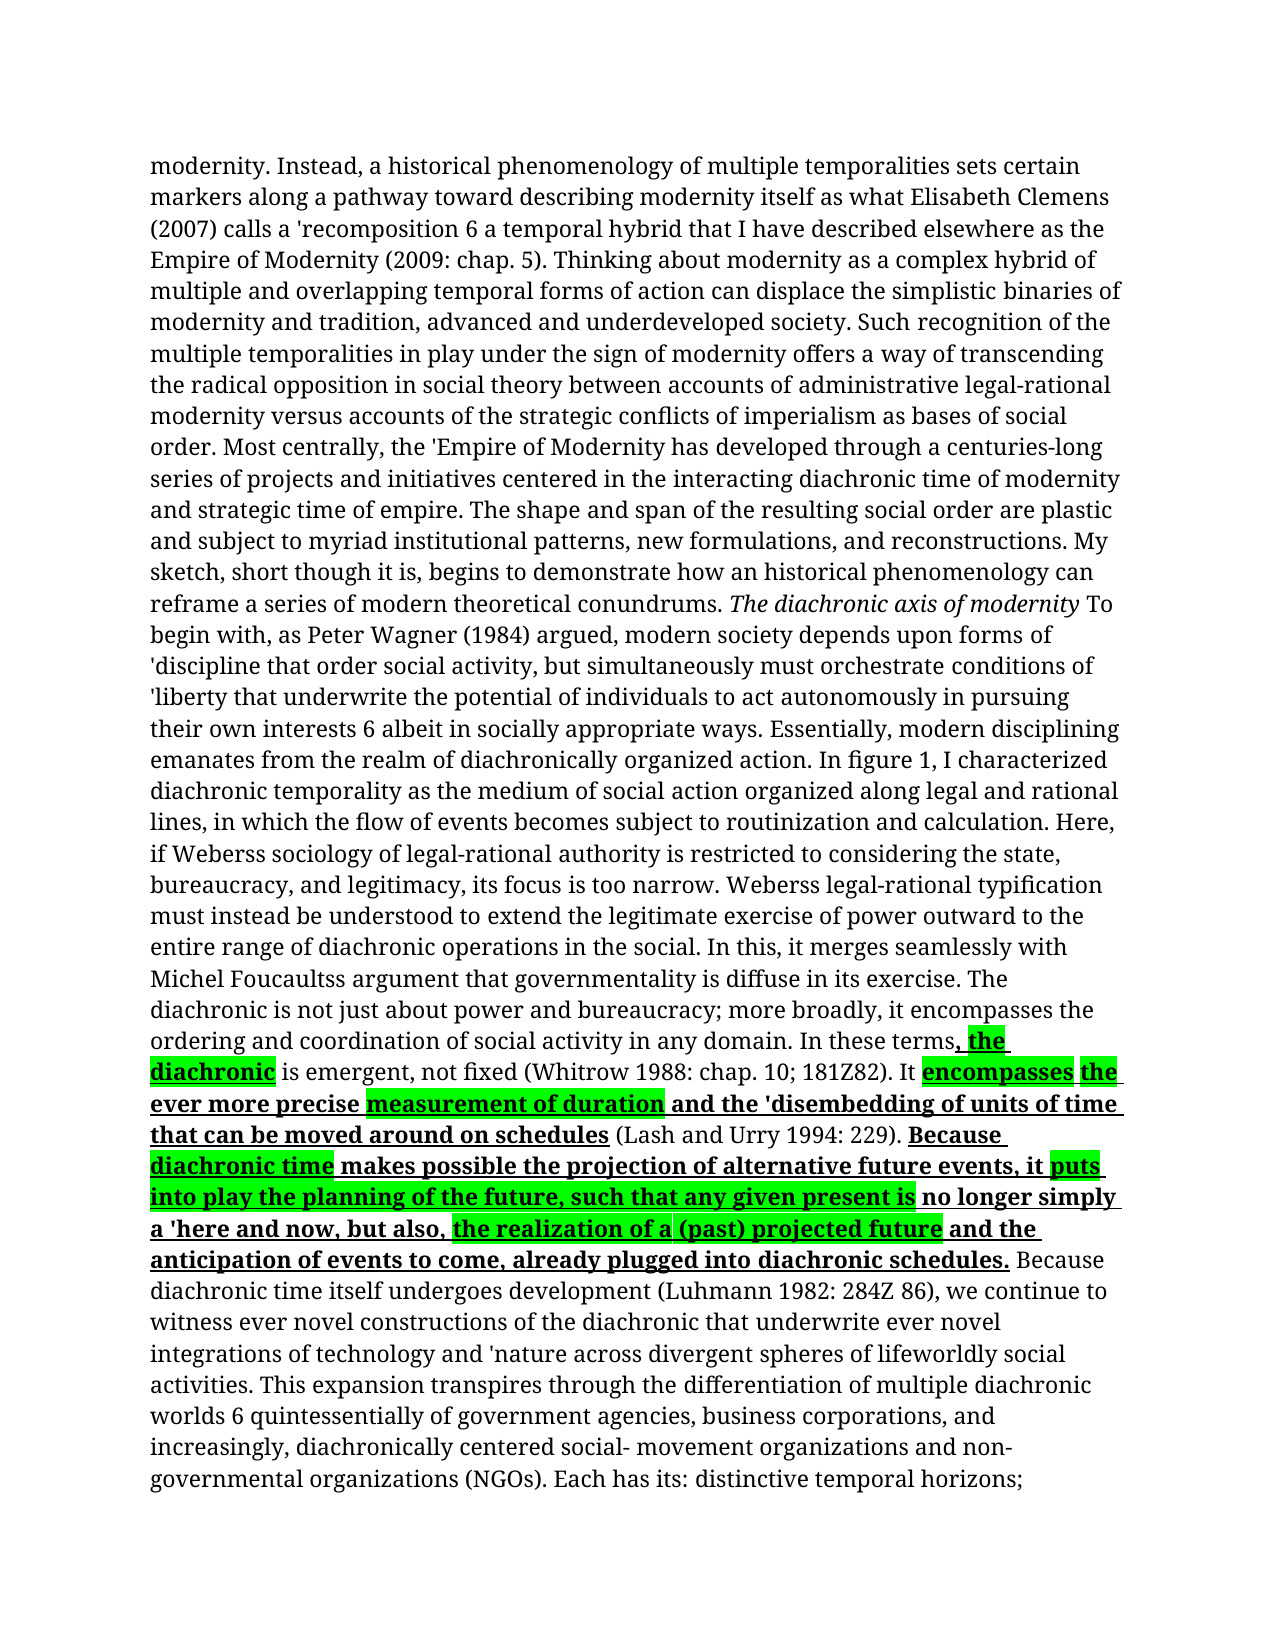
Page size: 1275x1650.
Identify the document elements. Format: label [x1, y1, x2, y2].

text [150, 150, 1125, 1494]
